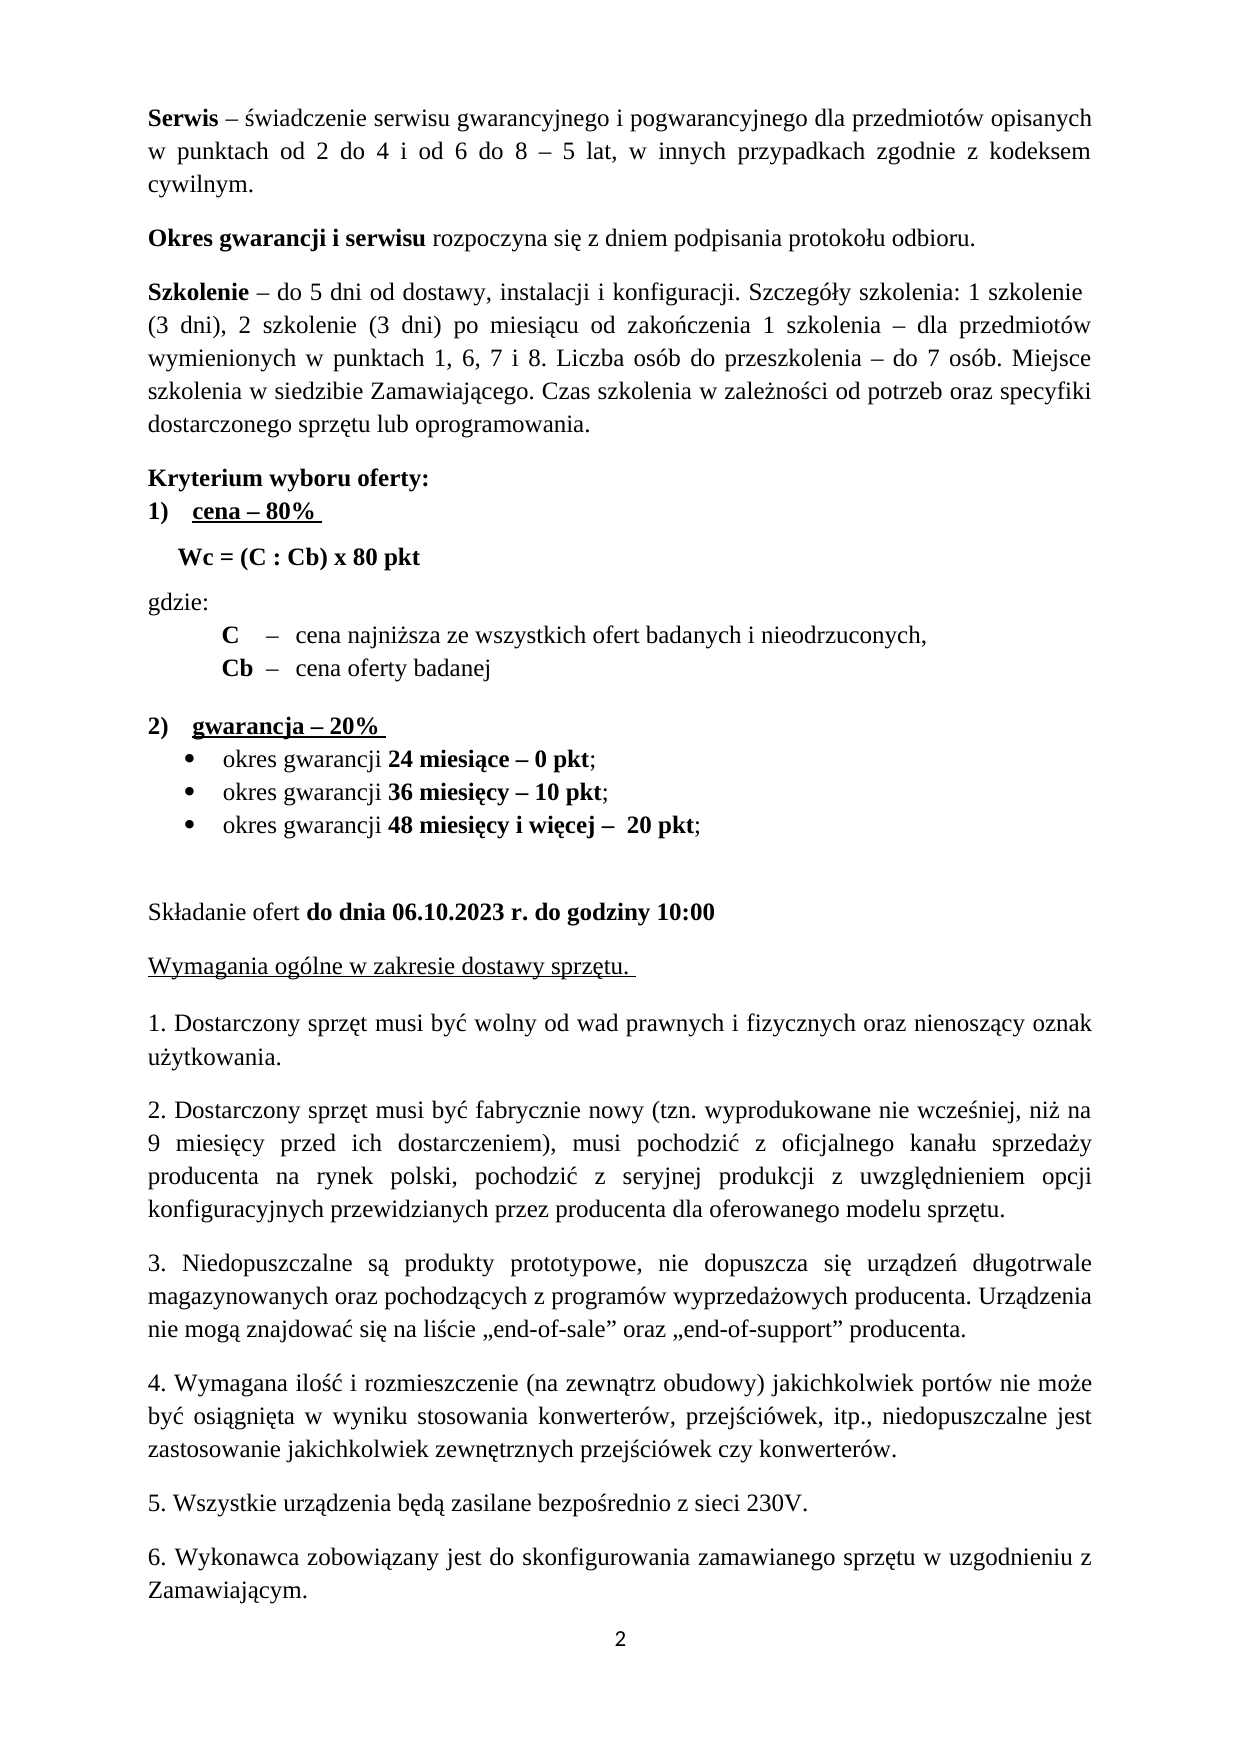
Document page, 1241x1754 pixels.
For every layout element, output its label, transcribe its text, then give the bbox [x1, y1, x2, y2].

text 6. Wykonawca zobowiązany jest do skonfigurowania zamawianego sprzętu w uzgodnieniu z Zamawiającym. [148, 1542, 1093, 1604]
text Wc = (C : Cb) x 80 pkt [177, 542, 1093, 570]
text C – cena najniższa ze wszystkich ofert badanych i nieodrzuconych, [221, 620, 1093, 649]
text Okres gwarancji i serwisu rozpoczyna się z dniem podpisania protokołu odbioru. [148, 223, 1093, 252]
text 2. Dostarczony sprzęt musi być fabrycznie nowy (tzn. wyprodukowane nie wcześniej, niż na 9 miesięcy przed ich dostarczeniem), musi pochodzić z oficjalnego kanału sprzedaży producenta na rynek polski, pochodzić z seryjnej produkcji z uwzględnieniem opcji konfiguracyjnych przewidzianych przez producenta dla oferowanego modelu sprzętu. [148, 1095, 1093, 1223]
text Kryterium wyboru oferty: [148, 463, 1093, 492]
text 3. Niedopuszczalne są produkty prototypowe, nie dopuszcza się urządzeń długotrwale magazynowanych oraz pochodzących z programów wyprzedażowych producenta. Urządzenia nie mogą znajdować się na liście „end-of-sale” oraz „end-of-support” producenta. [148, 1248, 1093, 1343]
text Składanie ofert do dnia 06.10.2023 r. do godziny 10:00 [148, 897, 1093, 926]
text Cb – cena oferty badanej [221, 653, 1093, 682]
list okres gwarancji 24 miesiące – 0 pkt; [185, 744, 1093, 773]
text 5. Wszystkie urządzenia będą zasilane bezpośrednio z sieci 230V. [148, 1488, 1093, 1517]
list okres gwarancji 36 miesięcy – 10 pkt; [185, 777, 1093, 806]
text 4. Wymagana ilość i rozmieszczenie (na zewnątrz obudowy) jakichkolwiek portów nie może być osiągnięta w wyniku stosowania konwerterów, przejściówek, itp., niedopuszczalne jest zastosowanie jakichkolwiek zewnętrznych przejściówek czy konwerterów. [148, 1368, 1093, 1463]
list Serwis – świadczenie serwisu gwarancyjnego i pogwarancyjnego dla przedmiotów opisanych w punktach od 2 do 4 i od 6 do 8 – 5 lat, w innych przypadkach zgodnie z kodeksem cywilnym. [148, 103, 1093, 198]
list cena – 80% [148, 496, 1093, 525]
list gwarancja – 20% [148, 711, 1093, 740]
text 1. Dostarczony sprzęt musi być wolny od wad prawnych i fizycznych oraz nienoszący oznak użytkowania. [148, 1008, 1093, 1070]
list okres gwarancji 48 miesięcy i więcej – 20 pkt; [185, 810, 1093, 839]
text Szkolenie – do 5 dni od dostawy, instalacji i konfiguracji. Szczegóły szkolenia: 1 szkolenie (3 dni), 2 szkolenie (3 dni) po miesiącu od zakończenia 1 szkolenia – dla przedmiotów wymienionych w punktach 1, 6, 7 i 8. Liczba osób do przeszkolenia – do 7 osób. Miejsce szkolenia w siedzibie Zamawiającego. Czas szkolenia w zależności od potrzeb oraz specyfiki dostarczonego sprzętu lub oprogramowania. [148, 277, 1093, 438]
text Wymagania ogólne w zakresie dostawy sprzętu. [148, 951, 1093, 980]
text gdzie: [148, 587, 1093, 616]
